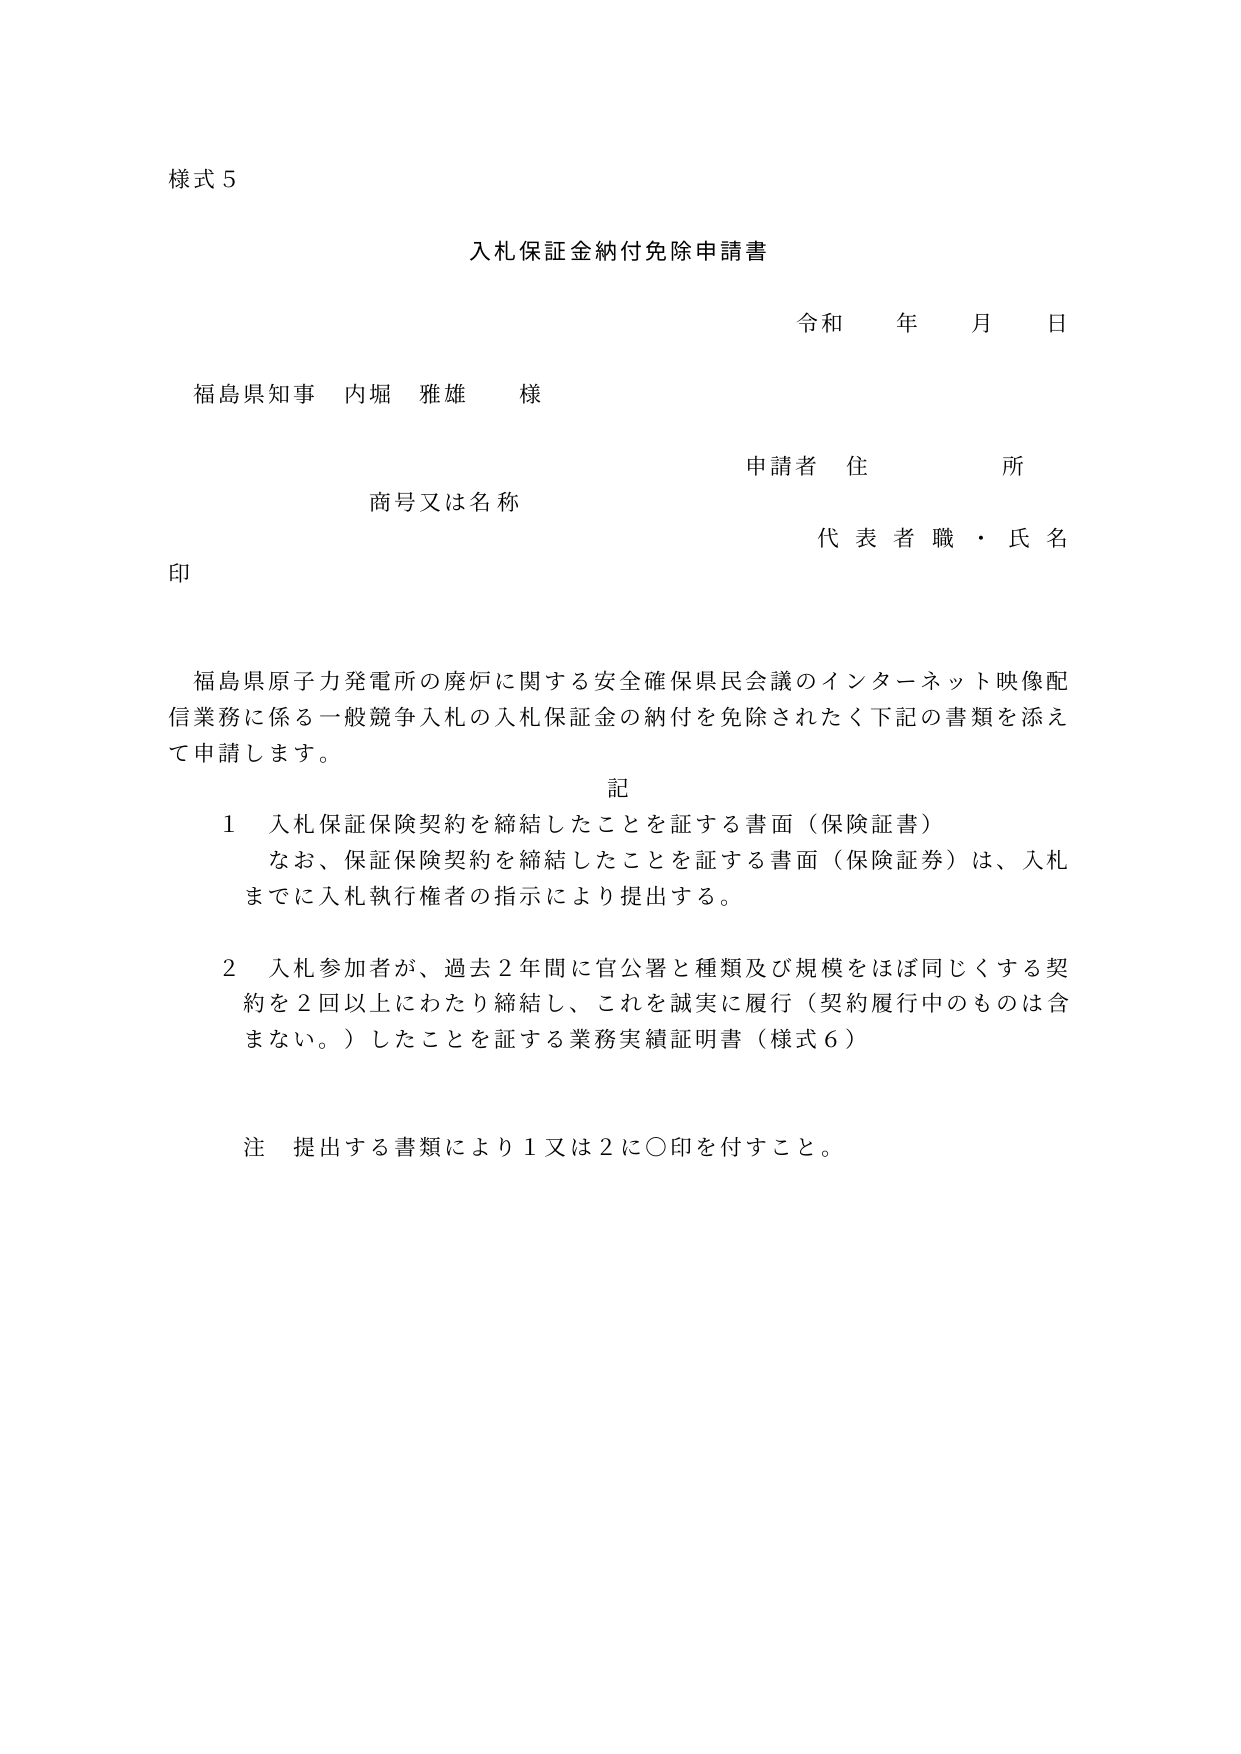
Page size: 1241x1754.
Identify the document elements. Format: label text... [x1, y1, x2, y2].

text 入札保証金納付免除申請書 [168, 232, 1072, 268]
text 記 [168, 769, 1072, 805]
text 申請者 住所 [168, 447, 1072, 483]
text ２ 入札参加者が、過去２年間に官公署と種類及び規模をほぼ同じくする契約を２回以上にわたり締結し、これを誠実に履行（契約履行中のものは含まない。）したことを証する業務実績証明書（様式６） [212, 949, 1072, 1056]
text 福島県原子力発電所の廃炉に関する安全確保県民会議のインターネット映像配信業務に係る一般競争入札の入札保証金の納付を免除されたく下記の書類を添えて申請します。 [168, 662, 1072, 769]
text なお、保証保険契約を締結したことを証する書面（保険証券）は、入札までに入札執行権者の指示により提出する。 [234, 841, 1072, 913]
text 令和 年 月 日 [168, 304, 1072, 339]
text 代表者職・氏名 印 [168, 519, 1072, 590]
text 商号又は名称 [168, 483, 1072, 519]
text 福島県知事 内堀 雅雄 様 [168, 375, 1072, 411]
text 様式５ [168, 160, 1072, 196]
text １ 入札保証保険契約を締結したことを証する書面（保険証書） [168, 805, 1072, 841]
text 注 提出する書類により１又は２に○印を付すこと。 [168, 1128, 1072, 1164]
